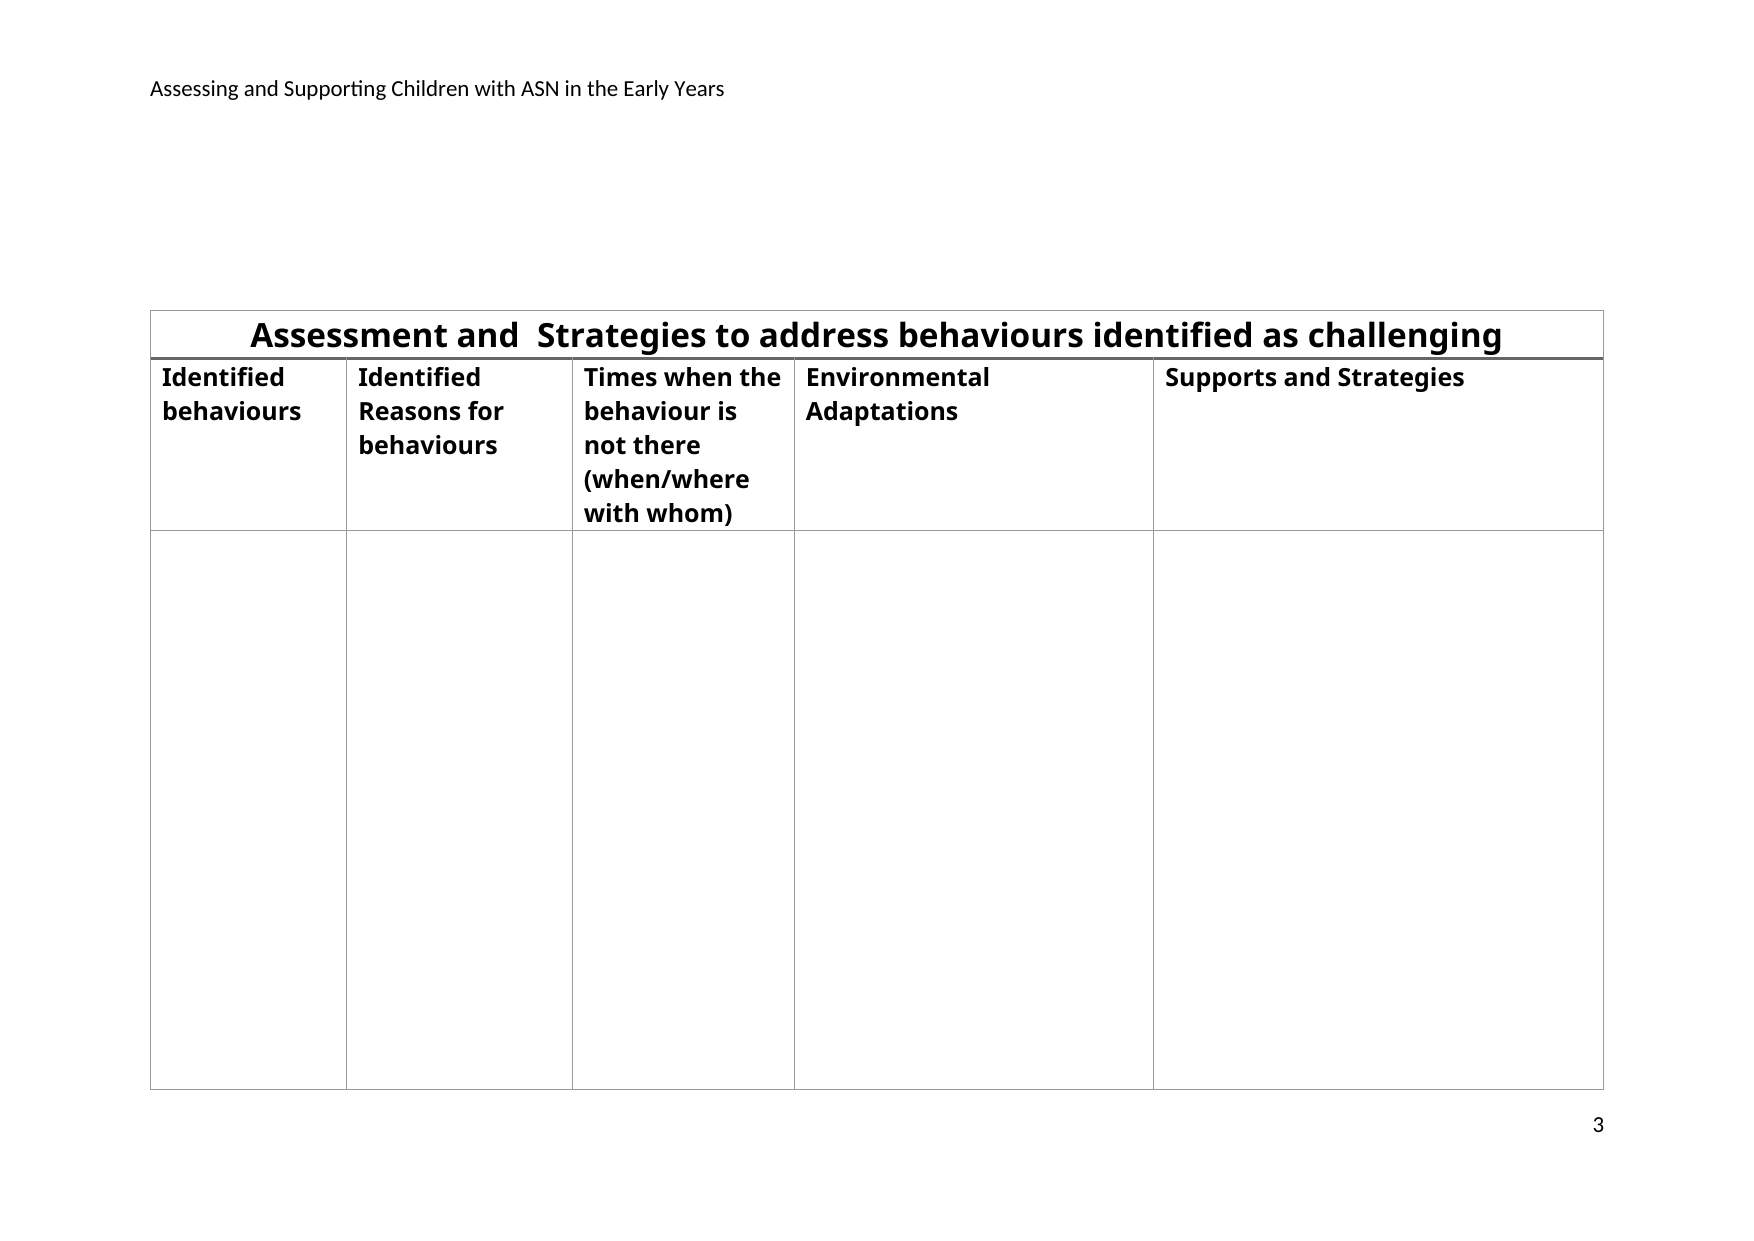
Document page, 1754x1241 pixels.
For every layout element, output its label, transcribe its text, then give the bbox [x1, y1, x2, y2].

table_cell Identified behaviours [151, 360, 346, 530]
table_cell Environmental Adaptations [795, 360, 1153, 530]
table_cell [347, 531, 572, 1089]
table_cell [151, 531, 346, 1089]
table_cell [795, 531, 1153, 1089]
table_cell [1154, 531, 1603, 1089]
table_cell Times when the behaviour is not there (when/where with whom) [573, 360, 794, 530]
table_cell Identified Reasons for behaviours [347, 360, 572, 530]
table_cell Supports and Strategies [1154, 360, 1603, 530]
table_cell [573, 531, 794, 1089]
table_header Assessment and Strategies to address behaviours identified as challenging [151, 311, 1603, 357]
